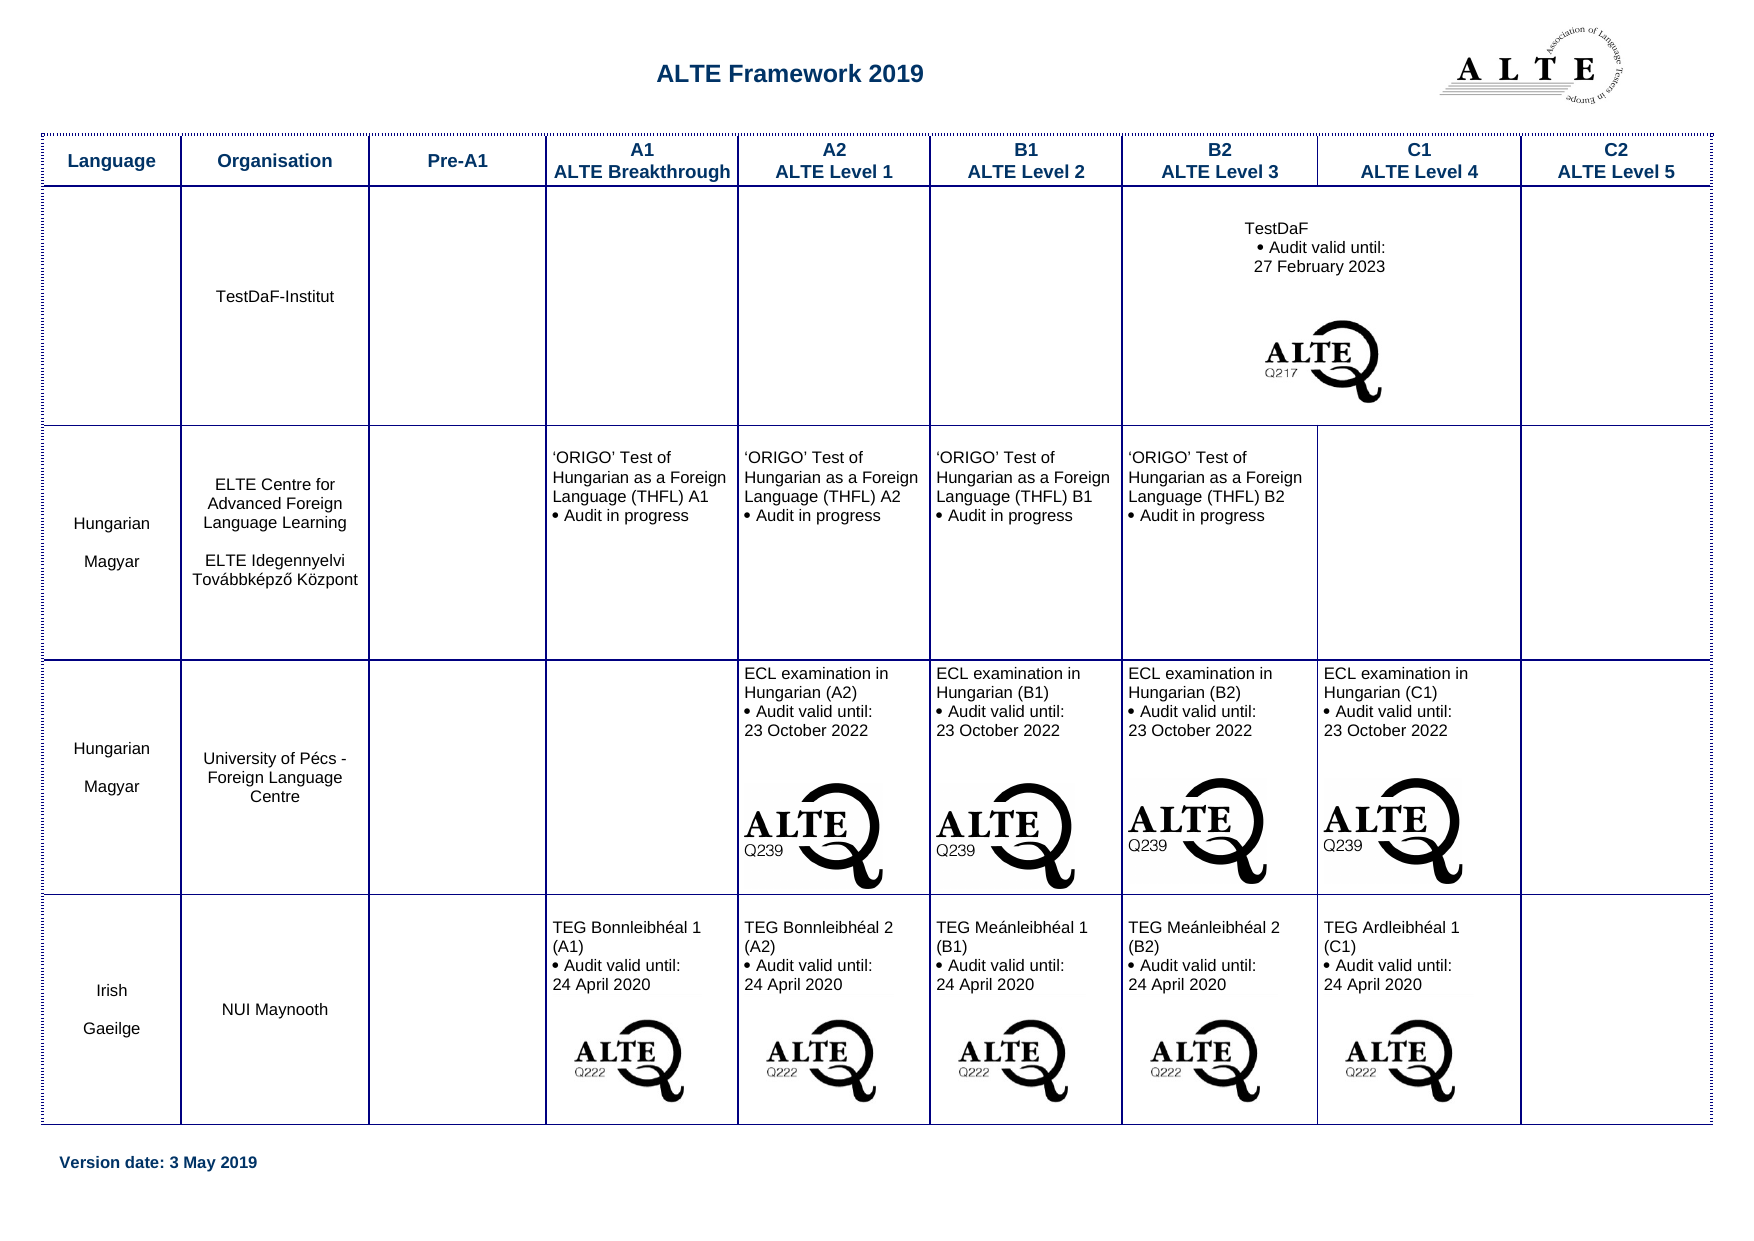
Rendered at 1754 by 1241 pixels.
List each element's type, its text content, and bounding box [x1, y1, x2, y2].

table_cell NUI Maynooth [182, 895, 368, 1123]
table_cell [370, 187, 545, 424]
table_cell [1318, 426, 1520, 659]
table_cell ECL examination in Hungarian (A2) Audit valid until: 23 October 2022 [739, 661, 929, 894]
table_cell ECL examination in Hungarian (B2) Audit valid until: 23 October 2022 [1123, 661, 1317, 894]
table_cell [547, 661, 737, 894]
table_cell [370, 895, 545, 1123]
table_cell TEG Ardleibhéal 1 (C1) Audit valid until: 24 April 2020 [1318, 895, 1520, 1123]
picture [936, 994, 1087, 1121]
picture [744, 783, 883, 889]
table_cell TEG Meánleibhéal 1 (B1) Audit valid until: 24 April 2020 [931, 895, 1121, 1123]
table_cell ‘ORIGO’ Test of Hungarian as a Foreign Language (THFL) A2 Audit in progress [739, 426, 929, 659]
picture [1323, 994, 1474, 1121]
table_cell TEG Meánleibhéal 2 (B2) Audit valid until: 24 April 2020 [1123, 895, 1317, 1123]
table_cell Irish Gaeilge [43, 894, 180, 1123]
table_cell Hungarian Magyar [43, 659, 180, 894]
table_cell ECL examination in Hungarian (B1) Audit valid until: 23 October 2022 [931, 661, 1121, 894]
table_header B1 ALTE Level 2 [930, 133, 1122, 185]
table_cell ECL examination in Hungarian (C1) Audit valid until: 23 October 2022 [1318, 661, 1520, 894]
table_cell [1522, 894, 1711, 1123]
table_header Language [43, 133, 181, 185]
table_header Pre-A1 [370, 133, 546, 185]
table_cell [1522, 187, 1711, 424]
picture [936, 783, 1075, 889]
table_cell TEG Bonnleibhéal 2 (A2) Audit valid until: 24 April 2020 [739, 895, 929, 1123]
table_header Organisation [181, 133, 369, 185]
table_cell [547, 187, 737, 424]
table_cell TEG Bonnleibhéal 1 (A1) Audit valid until: 24 April 2020 [547, 895, 737, 1123]
table_cell [931, 187, 1121, 424]
table_cell Hungarian Magyar [43, 425, 180, 659]
table_cell [1522, 425, 1711, 659]
table_cell [370, 426, 545, 659]
table_cell ‘ORIGO’ Test of Hungarian as a Foreign Language (THFL) B2 Audit in progress [1123, 426, 1317, 659]
table_cell University of Pécs - Foreign Language Centre [182, 661, 368, 894]
table_cell ‘ORIGO’ Test of Hungarian as a Foreign Language (THFL) A1 Audit in progress [547, 426, 737, 659]
table_header C1 ALTE Level 4 [1318, 133, 1521, 185]
table_cell TestDaF Audit valid until: 27 February 2023 [1123, 187, 1520, 424]
table_header B2 ALTE Level 3 [1123, 133, 1318, 185]
table_cell ELTE Centre for Advanced Foreign Language Learning ELTE Idegennyelvi Továbbképző Központ [182, 426, 368, 659]
table_header A2 ALTE Level 1 [739, 133, 930, 185]
table_cell ‘ORIGO’ Test of Hungarian as a Foreign Language (THFL) B1 Audit in progress [931, 426, 1121, 659]
table_header A1 ALTE Breakthrough [546, 133, 738, 185]
picture [1128, 778, 1267, 884]
picture [744, 994, 894, 1121]
table_header C2 ALTE Level 5 [1521, 133, 1711, 185]
picture [1323, 778, 1463, 884]
picture [1128, 994, 1278, 1121]
table_cell [739, 187, 929, 424]
picture [1241, 295, 1402, 422]
table_cell [370, 661, 545, 894]
table_cell [1522, 659, 1711, 894]
picture [1427, 17, 1634, 114]
picture [552, 994, 703, 1121]
table_cell TestDaF-Institut [182, 187, 368, 424]
